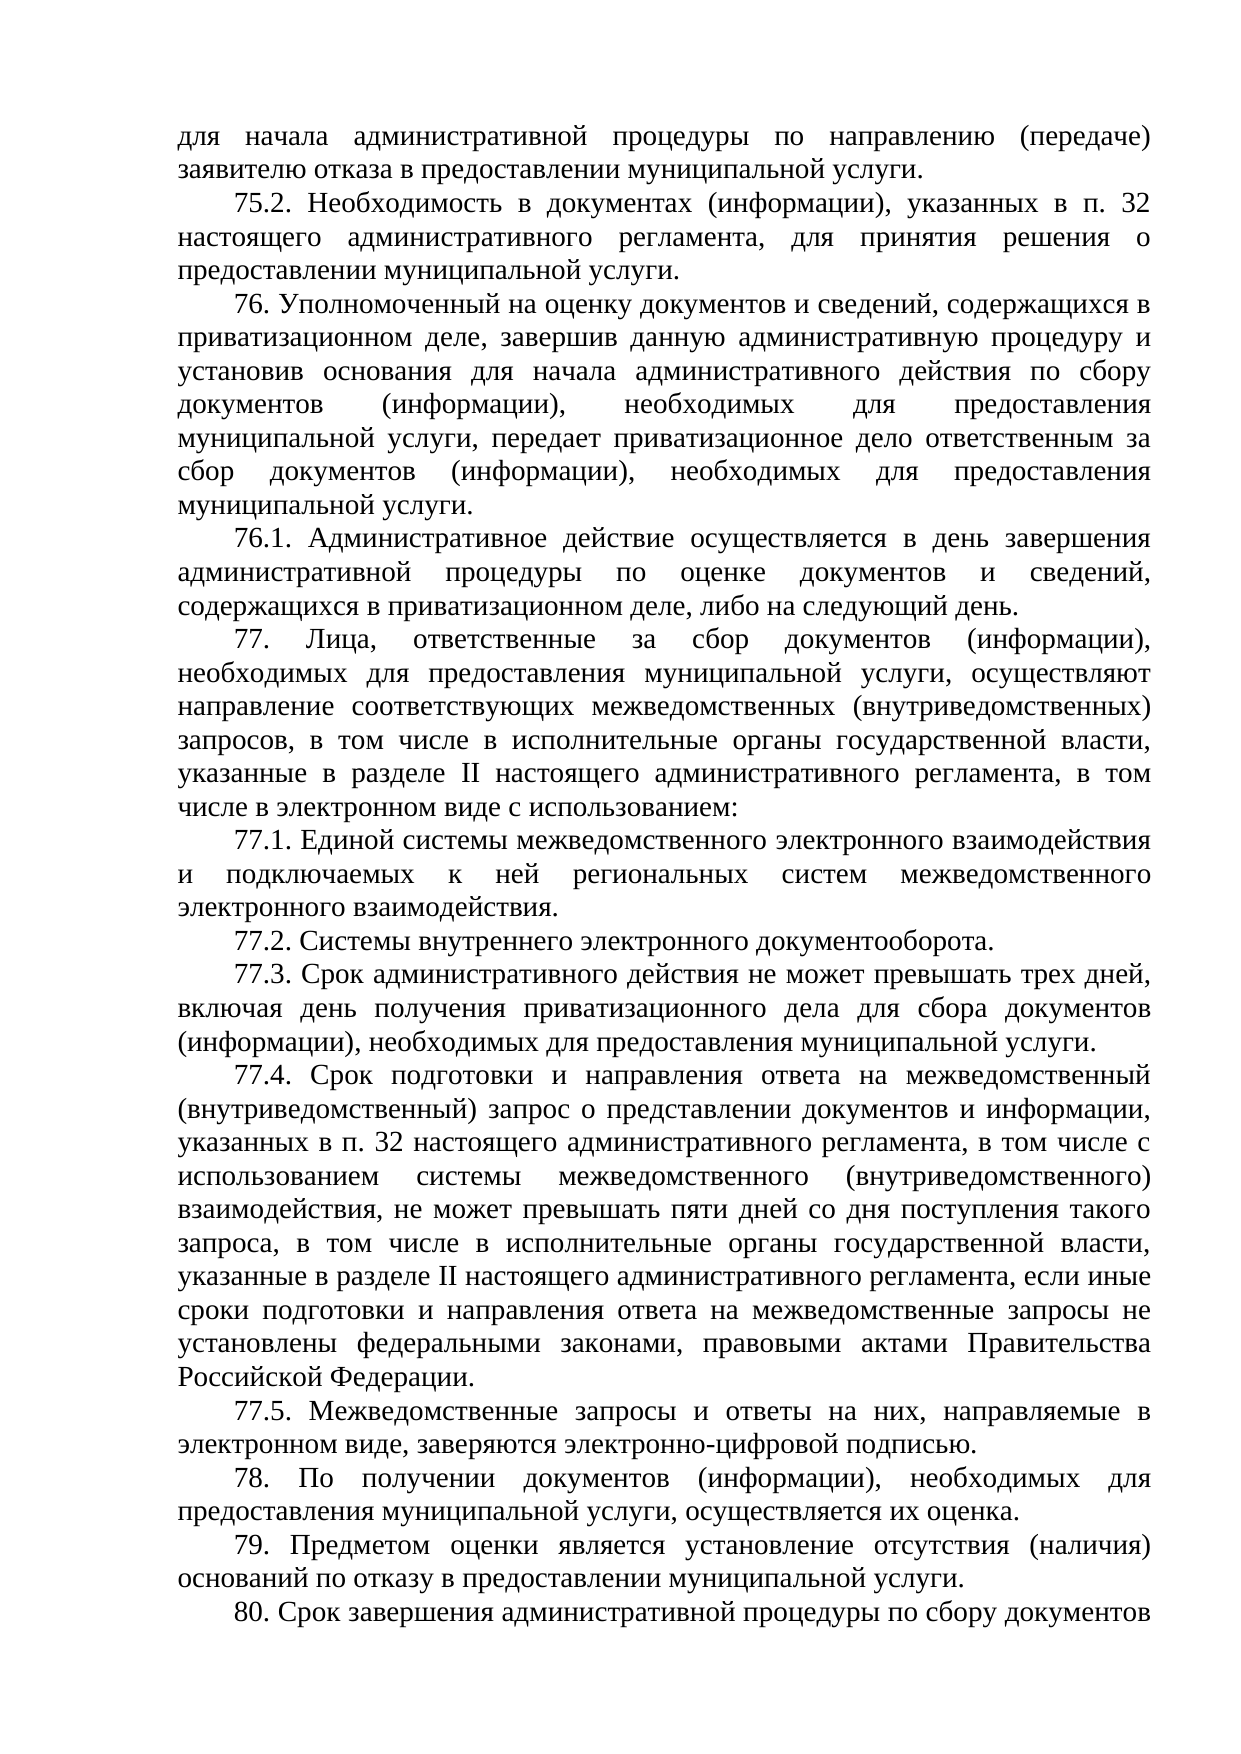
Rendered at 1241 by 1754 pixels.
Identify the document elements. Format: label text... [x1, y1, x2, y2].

text 77.1. Единой системы межведомственного электронного взаимодействия и подключаемых к ней региональных систем межведомственного электронного взаимодействия. [177, 822, 1152, 923]
text 77.3. Срок административного действия не может превышать трех дней, включая день получения приватизационного дела для сбора документов (информации), необходимых для предоставления муниципальной услуги. [177, 957, 1152, 1057]
text 77.5. Межведомственные запросы и ответы на них, направляемые в электронном виде, заверяются электронно-цифровой подписью. [177, 1393, 1152, 1460]
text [177, 1594, 1152, 1627]
text 79. Предметом оценки является установление отсутствия (наличия) оснований по отказу в предоставлении муниципальной услуги. [177, 1527, 1152, 1594]
text 76. Уполномоченный на оценку документов и сведений, содержащихся в приватизационном деле, завершив данную административную процедуру и установив основания для начала административного действия по сбору документов (информации), необходимых для предоставления муниципальной услуги, передает приватизационное дело ответственным за сбор документов (информации), необходимых для предоставления муниципальной услуги. [177, 286, 1152, 521]
text 78. По получении документов (информации), необходимых для предоставления муниципальной услуги, осуществляется их оценка. [177, 1460, 1152, 1527]
text 77.4. Срок подготовки и направления ответа на межведомственный (внутриведомственный) запрос о представлении документов и информации, указанных в п. 32 настоящего административного регламента, в том числе с использованием системы межведомственного (внутриведомственного) взаимодействия, не может превышать пяти дней со дня поступления такого запроса, в том числе в исполнительные органы государственной власти, указанные в разделе II настоящего административного регламента, если иные сроки подготовки и направления ответа на межведомственные запросы не установлены федеральными законами, правовыми актами Правительства Российской Федерации. [177, 1057, 1152, 1393]
text 75.2. Необходимость в документах (информации), указанных в п. 32 настоящего административного регламента, для принятия решения о предоставлении муниципальной услуги. [177, 185, 1152, 286]
text 77. Лица, ответственные за сбор документов (информации), необходимых для предоставления муниципальной услуги, осуществляют направление соответствующих межведомственных (внутриведомственных) запросов, в том числе в исполнительные органы государственной власти, указанные в разделе II настоящего административного регламента, в том числе в электронном виде с использованием: [177, 621, 1152, 822]
text 77.2. Системы внутреннего электронного документооборота. [177, 923, 1152, 957]
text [177, 118, 1152, 185]
text 76.1. Административное действие осуществляется в день завершения административной процедуры по оценке документов и сведений, содержащихся в приватизационном деле, либо на следующий день. [177, 521, 1152, 621]
